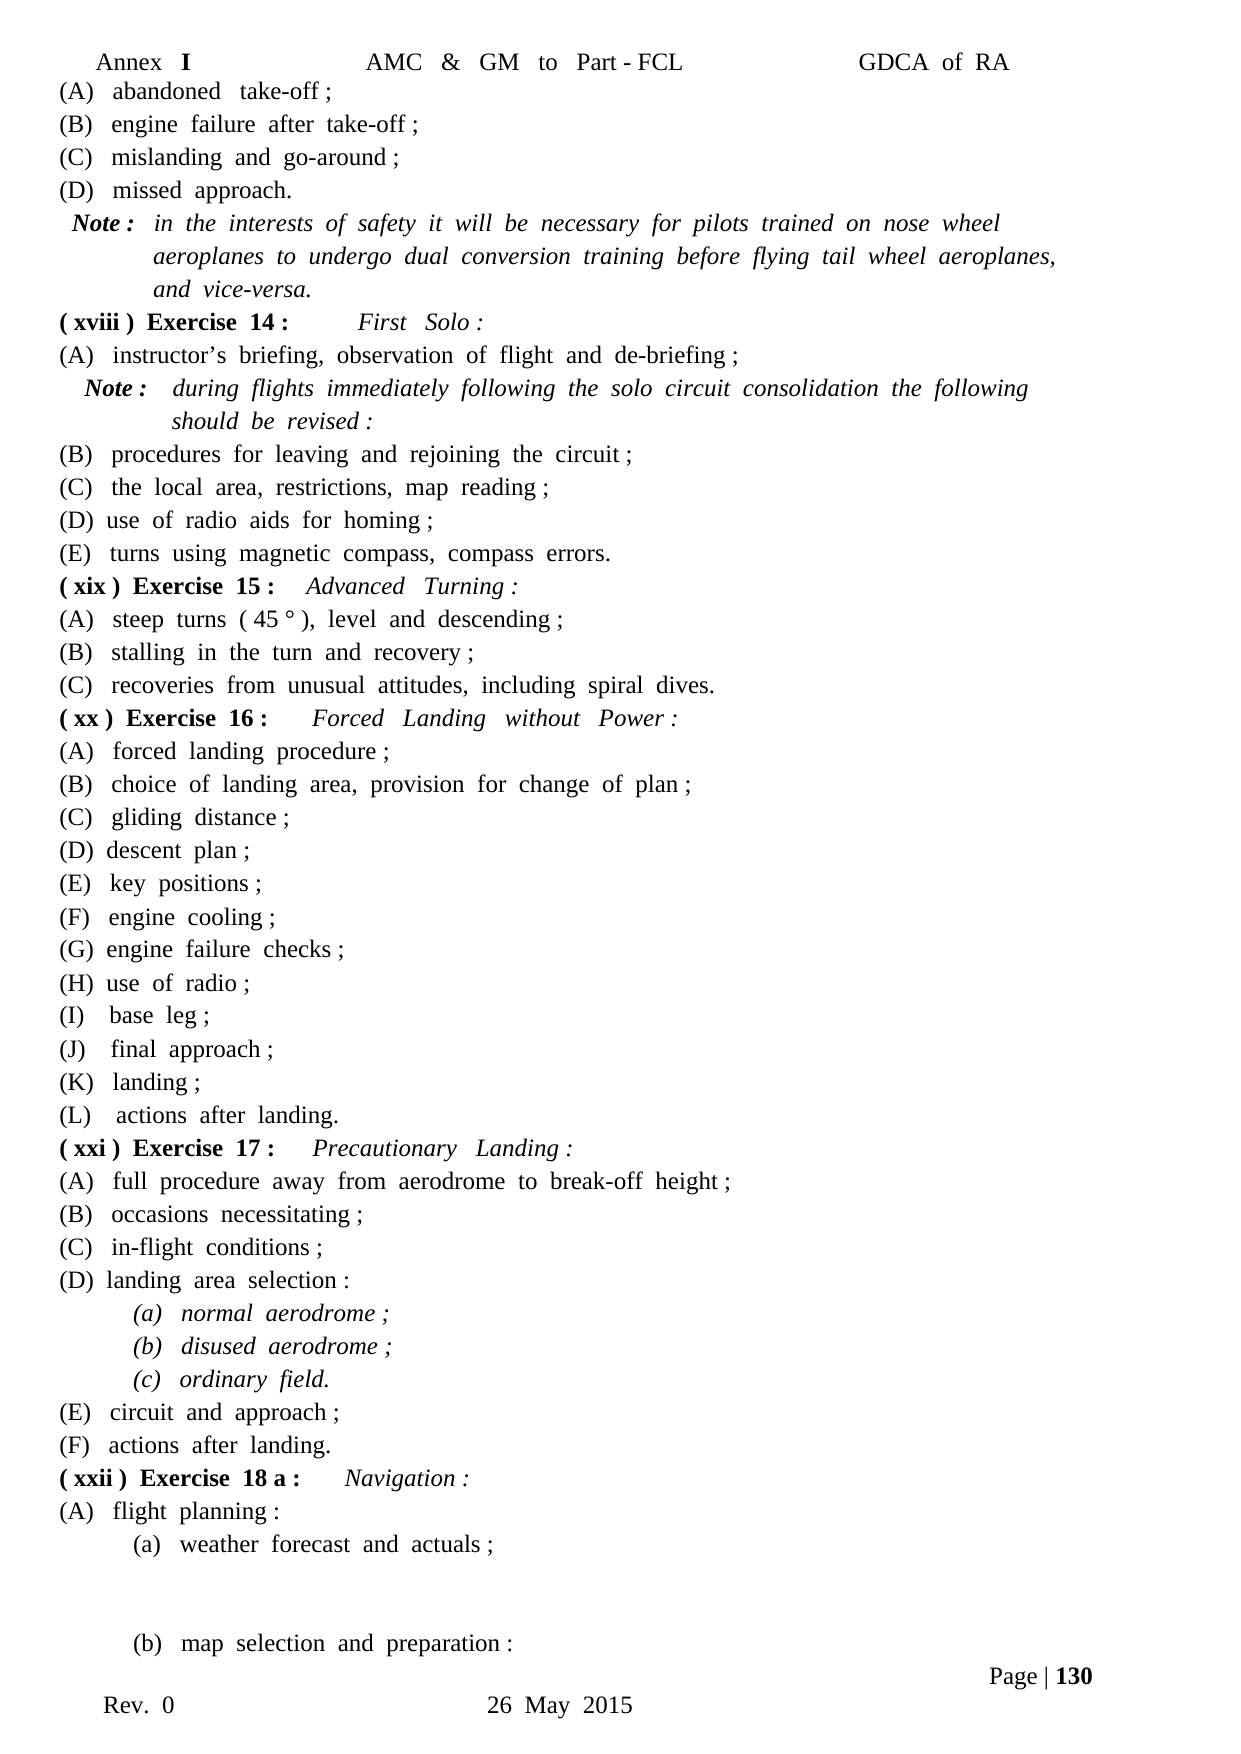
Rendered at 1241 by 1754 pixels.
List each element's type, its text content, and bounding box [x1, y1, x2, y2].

text ( xxi ) Exercise 17 : Precautionary Landing : [59, 1133, 1092, 1161]
text aeroplanes to undergo dual conversion training before flying tail wheel aeroplanes, [59, 241, 1092, 270]
text (c) ordinary field. [133, 1364, 1092, 1393]
text (G) engine failure checks ; [59, 934, 1092, 963]
text (C) in-flight conditions ; [59, 1232, 1092, 1261]
text (F) engine cooling ; [59, 902, 1092, 930]
text ( xx ) Exercise 16 : Forced Landing without Power : [59, 703, 1092, 732]
text (C) recoveries from unusual attitudes, including spiral dives. [59, 670, 1092, 699]
text (a) weather forecast and actuals ; [133, 1529, 1092, 1558]
text (A) full procedure away from aerodrome to break-off height ; [59, 1166, 1092, 1194]
text (D) landing area selection : [59, 1265, 1092, 1293]
text Note : in the interests of safety it will be necessary for pilots trained on nose wheel [59, 208, 1092, 237]
text Note : during flights immediately following the solo circuit consolidation the following [59, 373, 1092, 402]
text (D) missed approach. [59, 175, 1092, 204]
text (D) descent plan ; [59, 836, 1092, 864]
text (b) disused aerodrome ; [133, 1331, 1092, 1359]
text (C) mislanding and go-around ; [59, 142, 1092, 171]
text (E) turns using magnetic compass, compass errors. [59, 538, 1092, 567]
text (B) stalling in the turn and recovery ; [59, 637, 1092, 666]
text (F) actions after landing. [59, 1430, 1092, 1459]
text ( xxii ) Exercise 18 a : Navigation : [59, 1463, 1092, 1492]
text (C) gliding distance ; [59, 802, 1092, 831]
text (E) circuit and approach ; [59, 1397, 1092, 1426]
text (B) procedures for leaving and rejoining the circuit ; [59, 439, 1092, 468]
text (A) instructor’s briefing, observation of flight and de-briefing ; [59, 340, 1092, 369]
text (I) base leg ; [59, 1001, 1092, 1029]
text should be revised : [59, 406, 1092, 435]
text (A) steep turns ( 45 ° ), level and descending ; [59, 604, 1092, 633]
text (B) occasions necessitating ; [59, 1199, 1092, 1227]
text ( xix ) Exercise 15 : Advanced Turning : [59, 571, 1092, 600]
text and vice-versa. [59, 274, 1092, 303]
text (K) landing ; [59, 1067, 1092, 1095]
text (L) actions after landing. [59, 1100, 1092, 1128]
text ( xviii ) Exercise 14 : First Solo : [59, 307, 1092, 336]
text (J) final approach ; [59, 1034, 1092, 1062]
text (a) normal aerodrome ; [133, 1298, 1092, 1327]
text (C) the local area, restrictions, map reading ; [59, 472, 1092, 501]
text (A) forced landing procedure ; [59, 736, 1092, 765]
text (b) map selection and preparation : [133, 1628, 1092, 1657]
text (D) use of radio aids for homing ; [59, 505, 1092, 534]
text (A) flight planning : [59, 1496, 1092, 1525]
text (B) choice of landing area, provision for change of plan ; [59, 769, 1092, 798]
text (E) key positions ; [59, 868, 1092, 897]
text (A) abandoned take-off ; [59, 76, 1092, 105]
text (H) use of radio ; [59, 968, 1092, 996]
text (B) engine failure after take-off ; [59, 109, 1092, 138]
